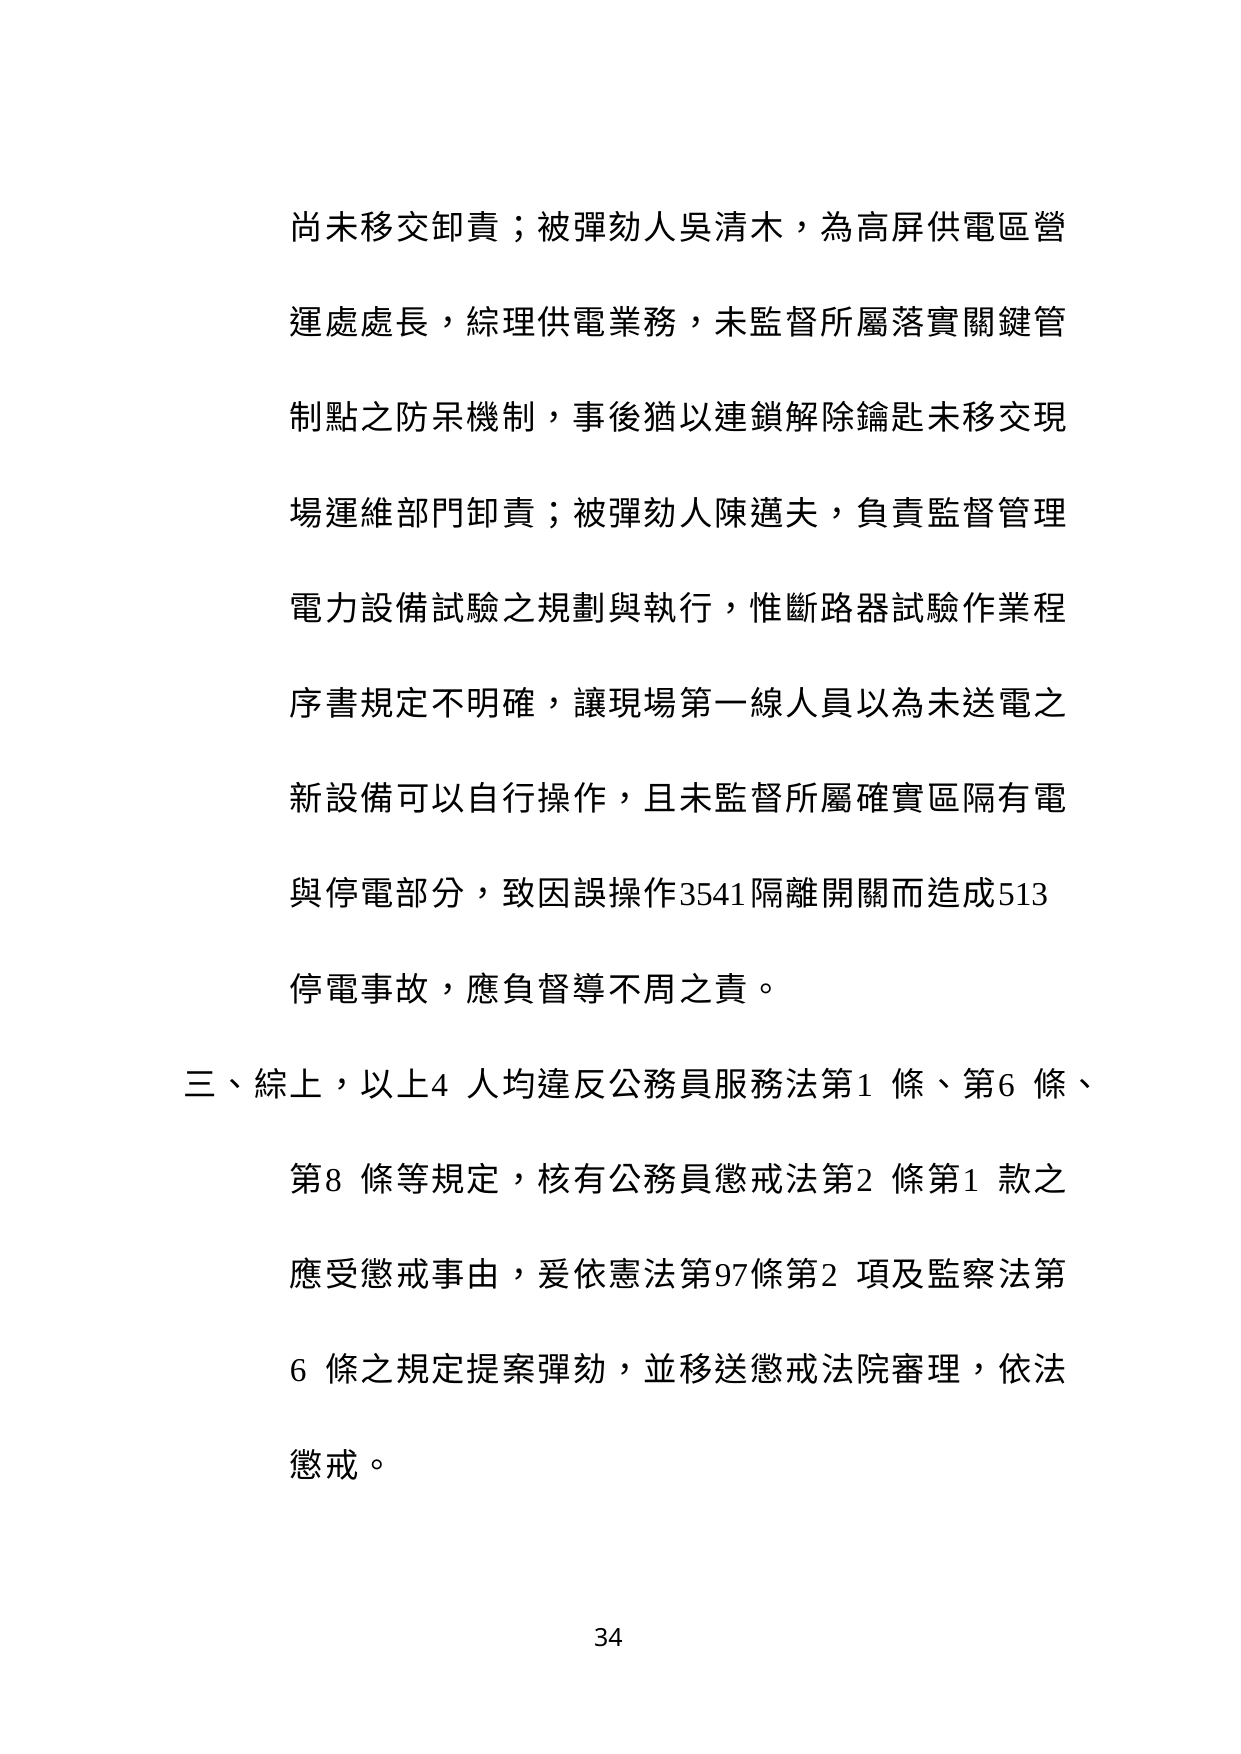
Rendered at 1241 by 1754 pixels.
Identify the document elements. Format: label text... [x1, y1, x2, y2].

subtitle 綜上，以上4人均違反公務員服務法第1條、第6條、第8條等規定，核有公務員懲戒法第2條第1款之應受懲戒事由，爰依憲法第97條第2項及監察法第6條之規定提案彈劾，並移送懲戒法院審理，依法懲戒。 [183, 1034, 1069, 1510]
